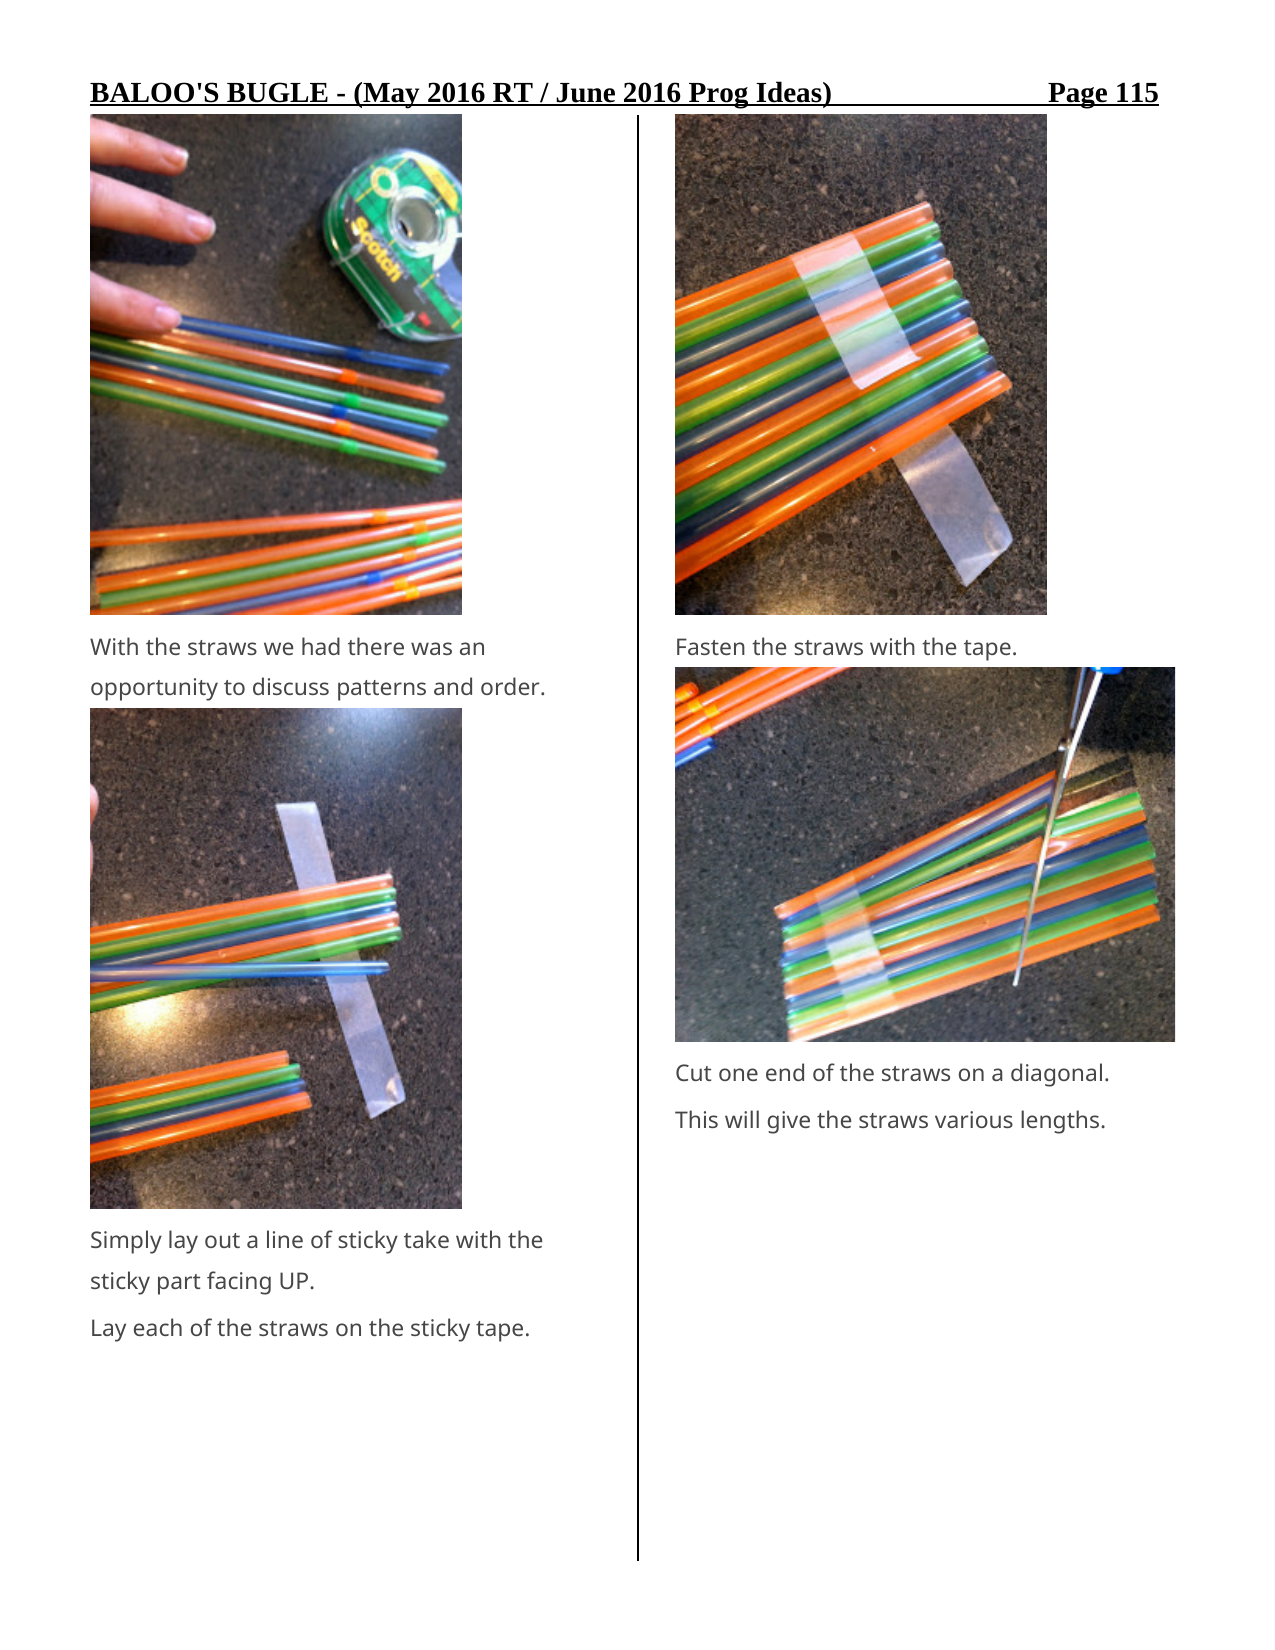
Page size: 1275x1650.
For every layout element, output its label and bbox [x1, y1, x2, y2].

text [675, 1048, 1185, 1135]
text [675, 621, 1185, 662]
picture [90, 708, 462, 1209]
picture [675, 667, 1175, 1042]
picture [675, 114, 1047, 615]
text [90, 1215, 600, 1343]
picture [90, 114, 462, 615]
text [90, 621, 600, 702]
